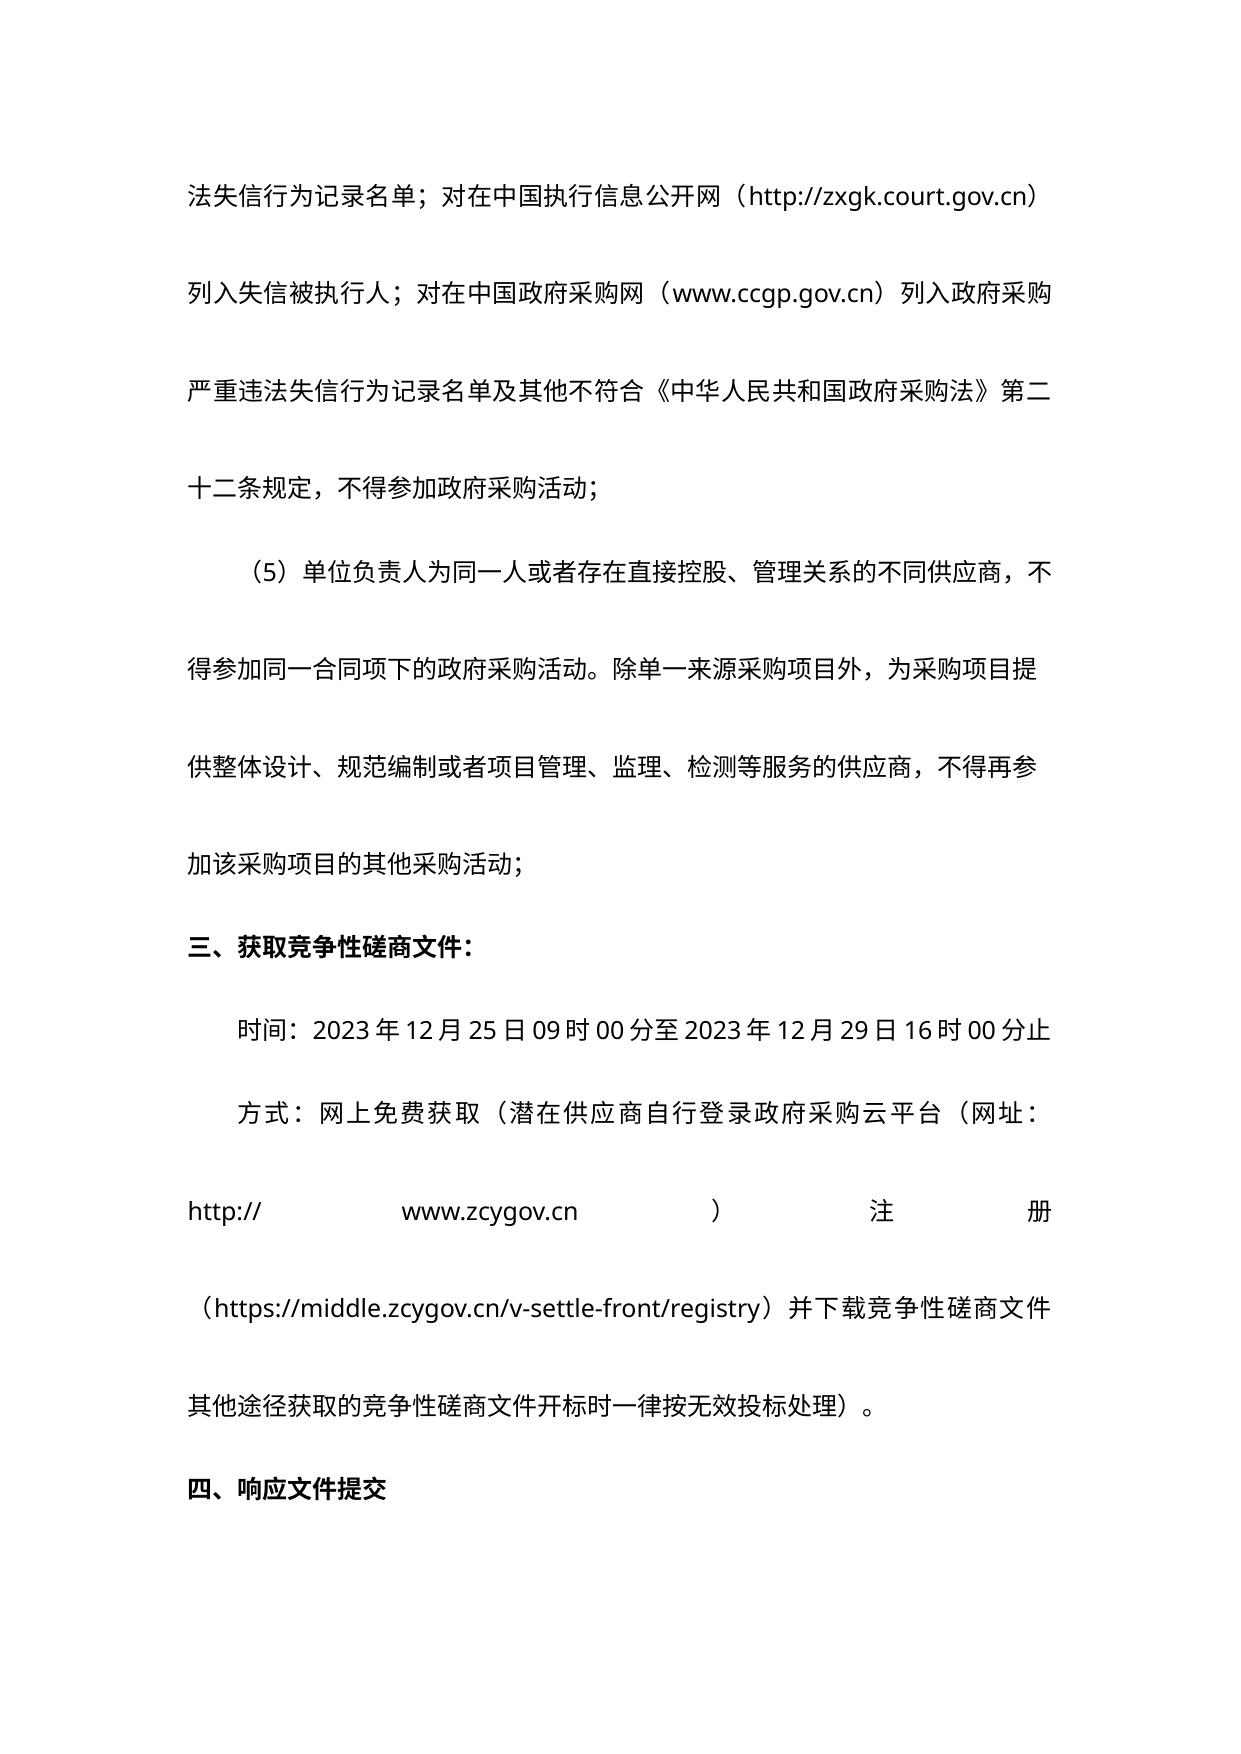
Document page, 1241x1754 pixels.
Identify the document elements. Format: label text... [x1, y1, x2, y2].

text 三、获取竞争性磋商文件： [187, 913, 1053, 978]
text 四、响应文件提交 [187, 1455, 1053, 1520]
text 方式：网上免费获取（潜在供应商自行登录政府采购云平台（网址：http:// www.zcygov.cn）注册（https://middle.zcygov.cn/v-settle-front/registry）并下载竞争性磋商文件，其他途径获取的竞争性磋商文件开标时一律按无效投标处理）。 [187, 1079, 1053, 1437]
text 时间：2023年12月25日09时00分至2023年12月29日16时00分止 [187, 996, 1053, 1061]
text （5）单位负责人为同一人或者存在直接控股、管理关系的不同供应商，不得参加同一合同项下的政府采购活动。除单一来源采购项目外，为采购项目提供整体设计、规范编制或者项目管理、监理、检测等服务的供应商，不得再参加该采购项目的其他采购活动； [187, 538, 1053, 895]
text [187, 162, 1053, 519]
